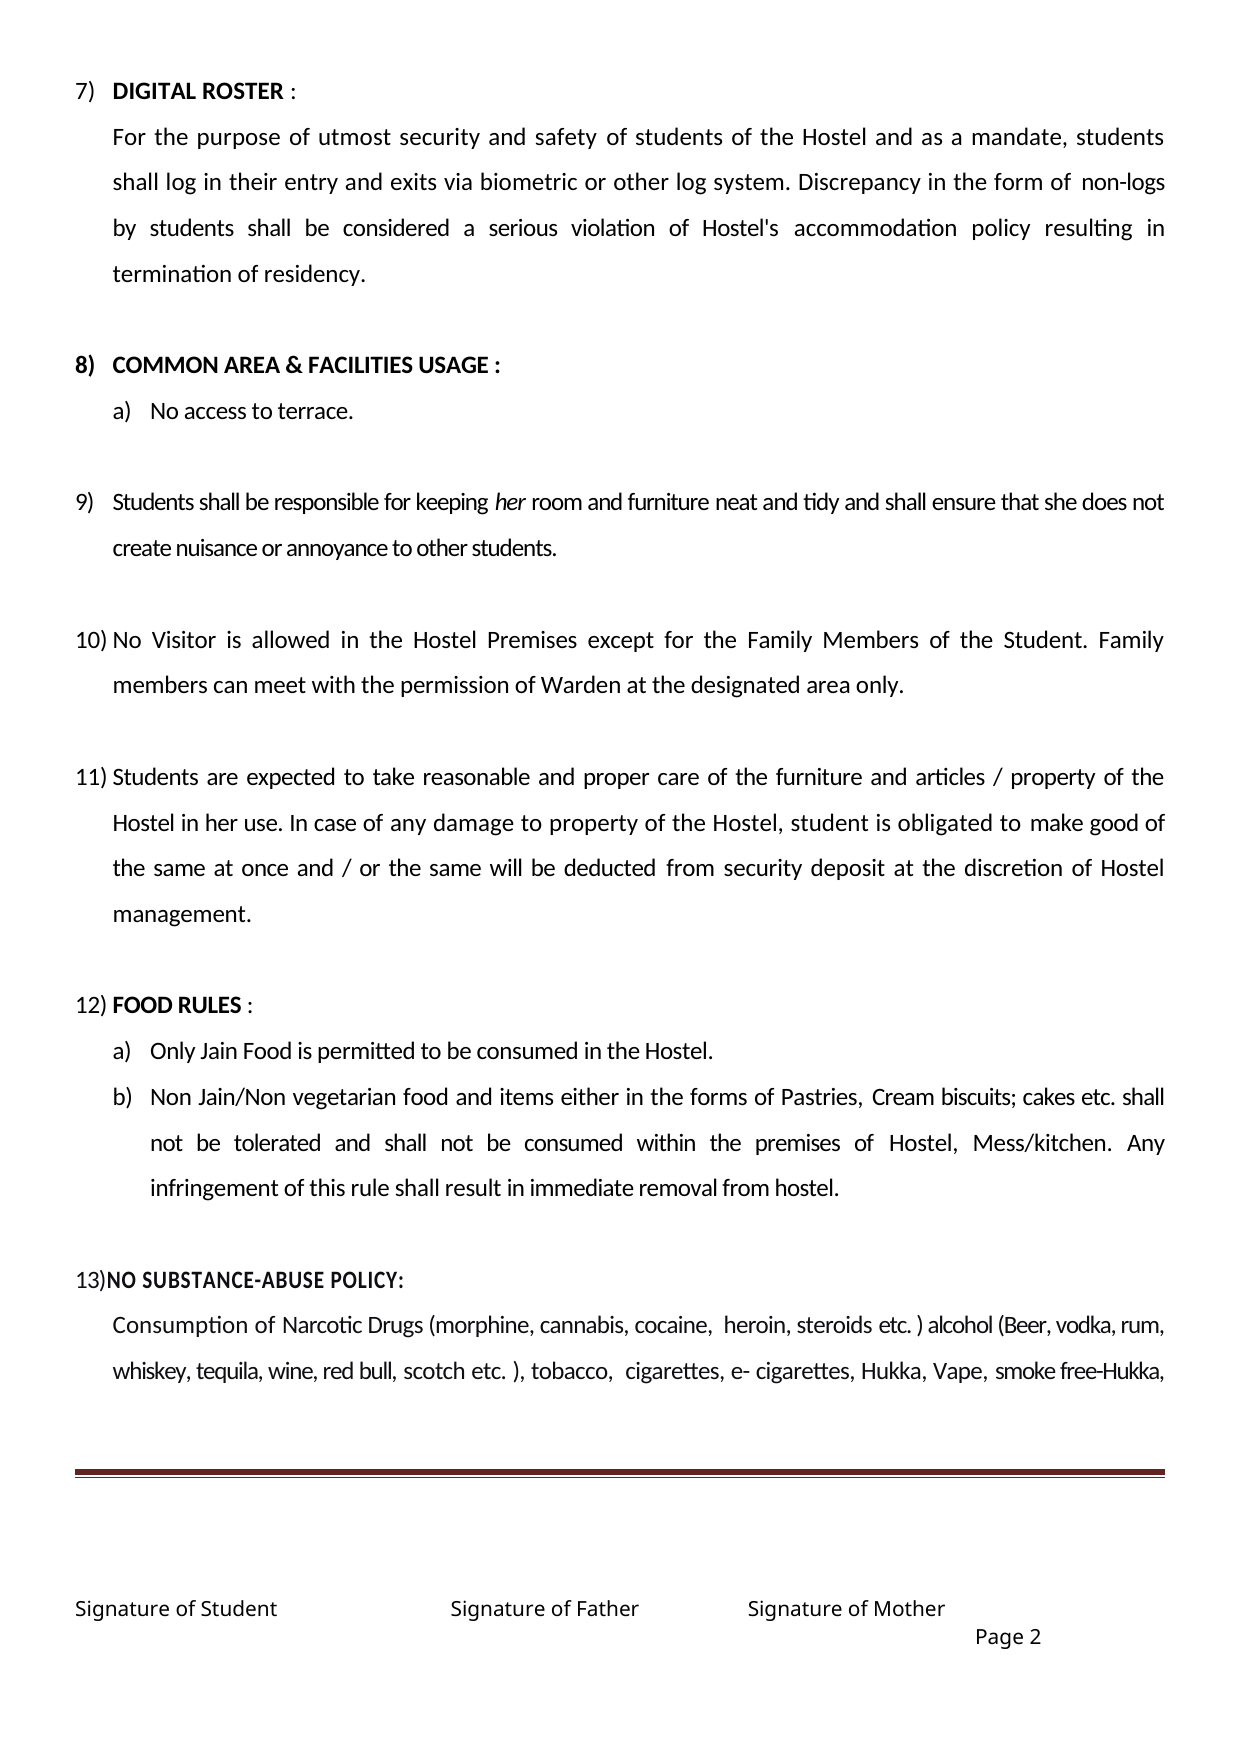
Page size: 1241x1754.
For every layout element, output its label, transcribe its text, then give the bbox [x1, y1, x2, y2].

list No Visitor is allowed in the Hostel Premises except for the Family Members of the Student. Family members can meet with the permission of Warden at the designated area only. [75, 624, 1165, 700]
list FOOD RULES : [75, 989, 1165, 1020]
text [112, 1310, 1165, 1386]
list Non Jain/Non vegetarian food and items either in the forms of Pastries, Cream biscuits; cakes etc. shall not be tolerated and shall not be consumed within the premises of Hostel, Mess/kitchen. Any infringement of this rule shall result in immediate removal from hostel. [112, 1081, 1165, 1203]
list No access to terrace. [112, 395, 1165, 426]
list DIGITAL ROSTER : [75, 75, 1165, 106]
text For the purpose of utmost security and safety of students of the Hostel and as a mandate, students shall log in their entry and exits via biometric or other log system. Discrepancy in the form of non-logs by students shall be considered a serious violation of Hostel's accommodation policy resulting in termination of residency. [112, 121, 1165, 288]
list COMMON AREA & FACILITIES USAGE : [75, 349, 1165, 380]
list Only Jain Food is permitted to be consumed in the Hostel. [112, 1035, 1165, 1066]
list NO SUBSTANCE-ABUSE POLICY: [75, 1264, 1165, 1294]
list Students are expected to take reasonable and proper care of the furniture and articles / property of the Hostel in her use. In case of any damage to property of the Hostel, student is obligated to make good of the same at once and / or the same will be deducted from security deposit at the discretion of Hostel management. [75, 761, 1165, 929]
list Students shall be responsible for keeping her room and furniture neat and tidy and shall ensure that she does not create nuisance or annoyance to other students. [75, 487, 1165, 563]
